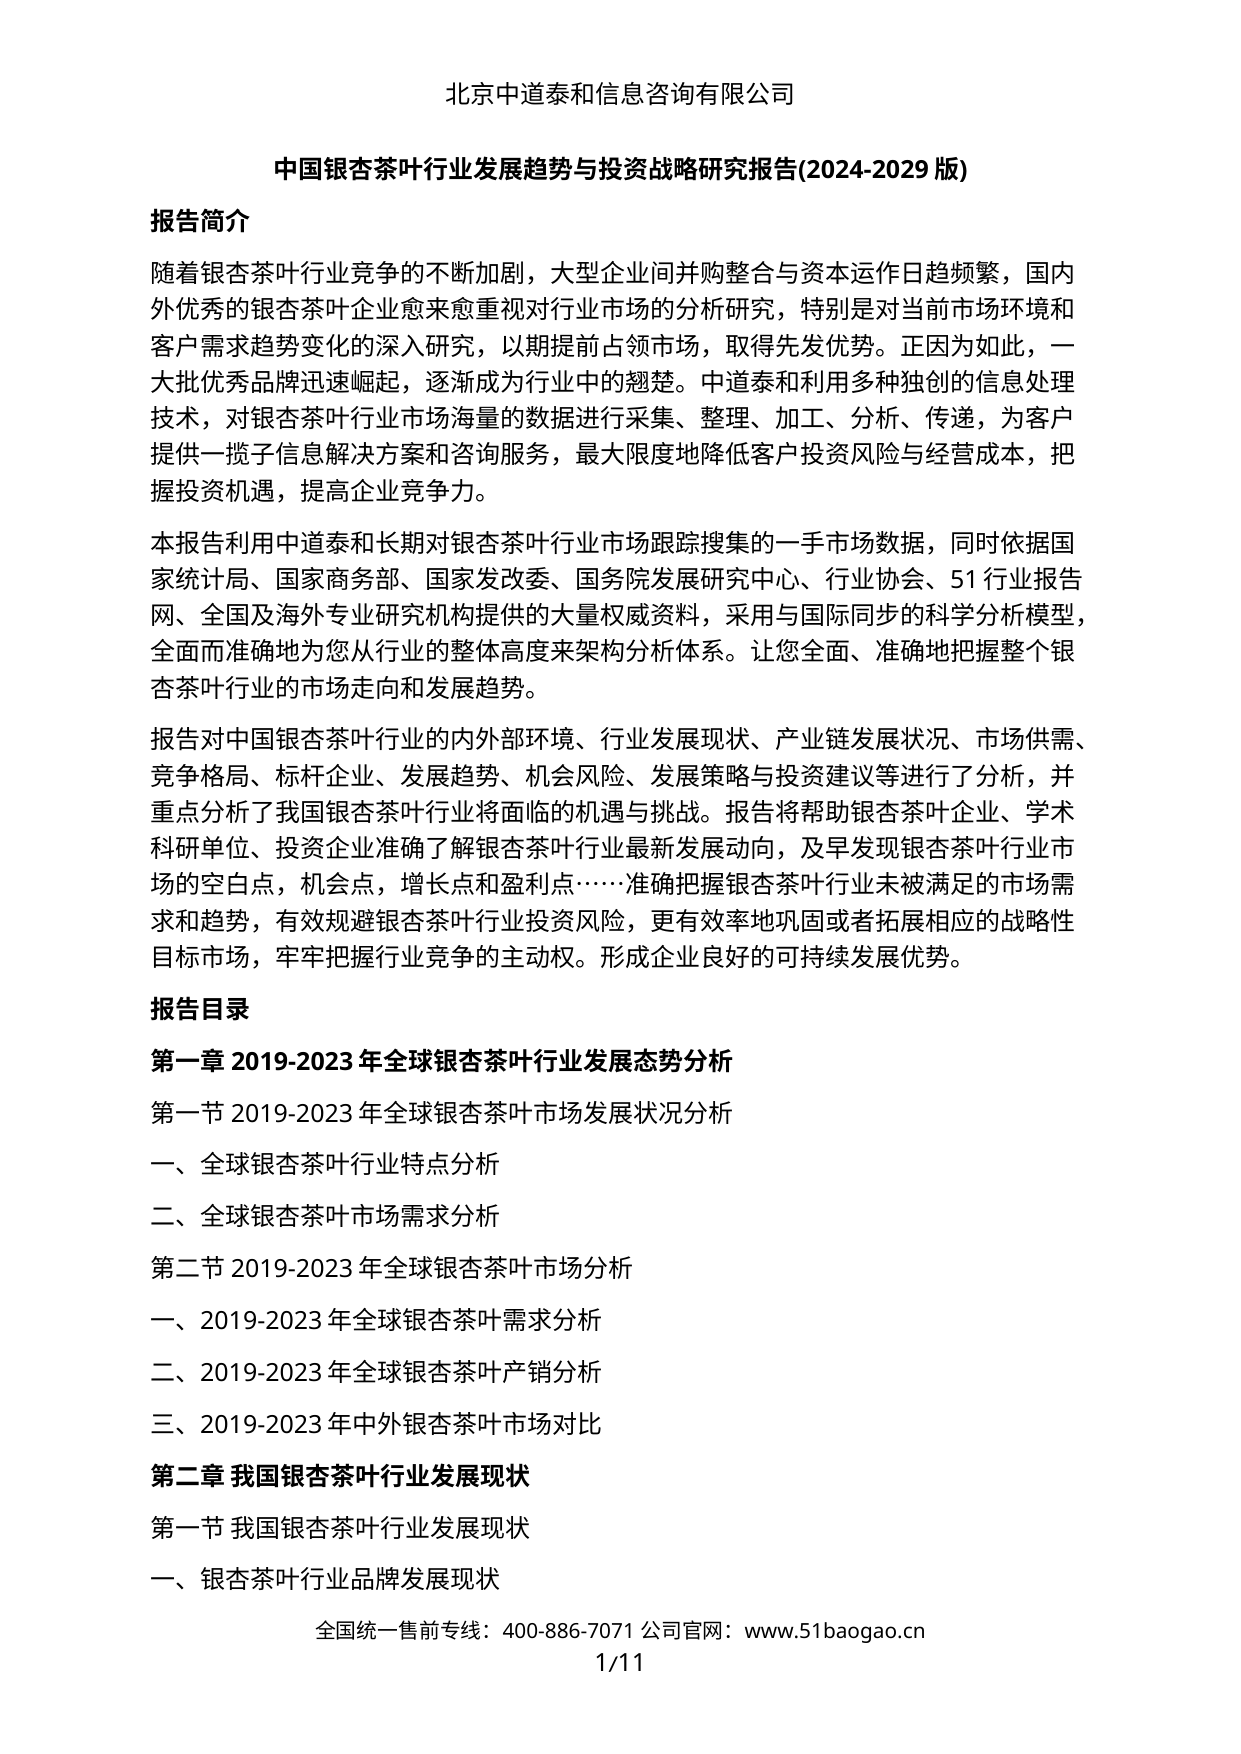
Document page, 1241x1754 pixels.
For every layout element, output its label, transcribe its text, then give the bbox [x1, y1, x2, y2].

text 第一节 2019-2023年全球银杏茶叶市场发展状况分析 [150, 1093, 1090, 1129]
text 中国银杏茶叶行业发展趋势与投资战略研究报告(2024-2029版) [150, 150, 1090, 186]
text 第二章 我国银杏茶叶行业发展现状 [150, 1456, 1090, 1492]
text 报告对中国银杏茶叶行业的内外部环境、行业发展现状、产业链发展状况、市场供需、竞争格局、标杆企业、发展趋势、机会风险、发展策略与投资建议等进行了分析，并重点分析了我国银杏茶叶行业将面临的机遇与挑战。报告将帮助银杏茶叶企业、学术科研单位、投资企业准确了解银杏茶叶行业最新发展动向，及早发现银杏茶叶行业市场的空白点，机会点，增长点和盈利点……准确把握银杏茶叶行业未被满足的市场需求和趋势，有效规避银杏茶叶行业投资风险，更有效率地巩固或者拓展相应的战略性目标市场，牢牢把握行业竞争的主动权。形成企业良好的可持续发展优势。 [150, 720, 1090, 974]
text 报告简介 [150, 202, 1090, 238]
text 第二节 2019-2023年全球银杏茶叶市场分析 [150, 1249, 1090, 1285]
text 一、全球银杏茶叶行业特点分析 [150, 1145, 1090, 1181]
text 三、2019-2023年中外银杏茶叶市场对比 [150, 1404, 1090, 1441]
text 报告目录 [150, 989, 1090, 1026]
text 第一节 我国银杏茶叶行业发展现状 [150, 1508, 1090, 1544]
text 二、全球银杏茶叶市场需求分析 [150, 1197, 1090, 1233]
text 二、2019-2023年全球银杏茶叶产销分析 [150, 1352, 1090, 1389]
text 第一章 2019-2023年全球银杏茶叶行业发展态势分析 [150, 1041, 1090, 1077]
text 一、银杏茶叶行业品牌发展现状 [150, 1560, 1090, 1596]
text 本报告利用中道泰和长期对银杏茶叶行业市场跟踪搜集的一手市场数据，同时依据国家统计局、国家商务部、国家发改委、国务院发展研究中心、行业协会、51行业报告网、全国及海外专业研究机构提供的大量权威资料，采用与国际同步的科学分析模型，全面而准确地为您从行业的整体高度来架构分析体系。让您全面、准确地把握整个银杏茶叶行业的市场走向和发展趋势。 [150, 523, 1090, 704]
text 一、2019-2023年全球银杏茶叶需求分析 [150, 1301, 1090, 1337]
text 随着银杏茶叶行业竞争的不断加剧，大型企业间并购整合与资本运作日趋频繁，国内外优秀的银杏茶叶企业愈来愈重视对行业市场的分析研究，特别是对当前市场环境和客户需求趋势变化的深入研究，以期提前占领市场，取得先发优势。正因为如此，一大批优秀品牌迅速崛起，逐渐成为行业中的翘楚。中道泰和利用多种独创的信息处理技术，对银杏茶叶行业市场海量的数据进行采集、整理、加工、分析、传递，为客户提供一揽子信息解决方案和咨询服务，最大限度地降低客户投资风险与经营成本，把握投资机遇，提高企业竞争力。 [150, 254, 1090, 507]
